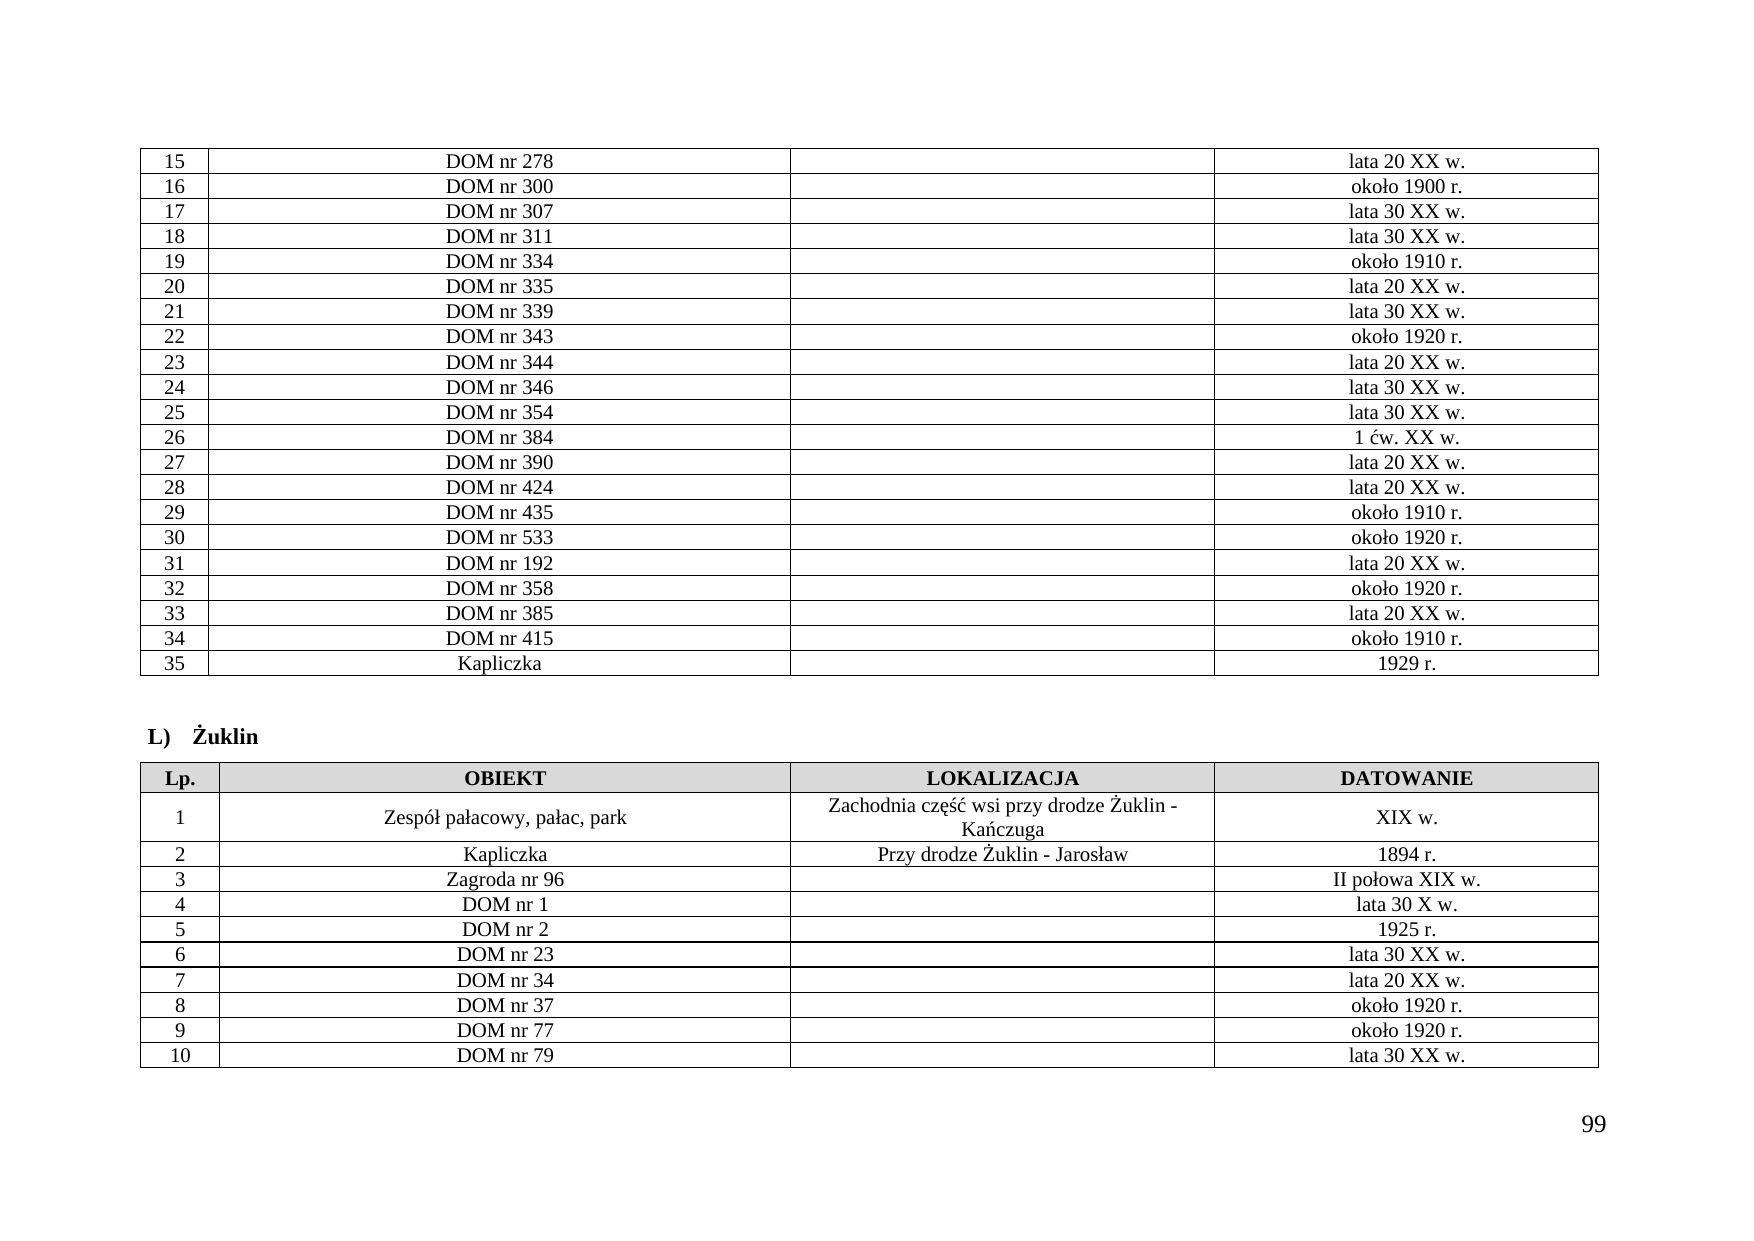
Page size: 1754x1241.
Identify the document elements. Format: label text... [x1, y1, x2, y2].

table_cell DOM nr 23 [220, 943, 790, 966]
table_cell lata 30 X w. [1215, 892, 1598, 916]
table_cell 15 [141, 149, 208, 173]
table_cell [791, 274, 1214, 298]
table_cell lata 30 XX w. [1215, 224, 1598, 248]
table_cell [791, 450, 1214, 474]
table_cell [791, 350, 1214, 374]
table_cell [791, 943, 1214, 966]
table_cell około 1920 r. [1215, 1018, 1598, 1042]
table_cell lata 30 XX w. [1215, 943, 1598, 966]
table_cell DOM nr 435 [209, 500, 790, 524]
table_cell 9 [141, 1018, 219, 1042]
table_cell Zagroda nr 96 [220, 867, 790, 891]
table_cell Kapliczka [209, 651, 790, 675]
table_cell 28 [141, 475, 208, 499]
table_cell DOM nr 1 [220, 892, 790, 916]
table_cell 7 [141, 968, 219, 992]
table_cell [791, 626, 1214, 650]
table_cell 4 [141, 892, 219, 916]
table_cell DOM nr 533 [209, 525, 790, 549]
table_cell 1 ćw. XX w. [1215, 425, 1598, 449]
table_cell [791, 299, 1214, 323]
table_cell [791, 1043, 1214, 1067]
table_cell lata 20 XX w. [1215, 274, 1598, 298]
table_cell około 1920 r. [1215, 325, 1598, 348]
table_cell DOM nr 300 [209, 174, 790, 198]
table_cell DOM nr 358 [209, 576, 790, 599]
table_cell 10 [141, 1043, 219, 1067]
table_cell 20 [141, 274, 208, 298]
table_cell 24 [141, 375, 208, 399]
table_cell DOM nr 79 [220, 1043, 790, 1067]
table_cell [791, 249, 1214, 273]
table_cell 31 [141, 550, 208, 574]
table_cell DOM nr 390 [209, 450, 790, 474]
table_cell Kapliczka [220, 842, 790, 866]
table_cell 1894 r. [1215, 842, 1598, 866]
table_cell 32 [141, 576, 208, 599]
table_cell 29 [141, 500, 208, 524]
table_cell DOM nr 278 [209, 149, 790, 173]
table_cell około 1910 r. [1215, 500, 1598, 524]
table_header DATOWANIE [1215, 763, 1598, 792]
table_cell 17 [141, 199, 208, 223]
table_cell [791, 500, 1214, 524]
table_cell DOM nr 34 [220, 968, 790, 992]
table_header Lp. [141, 763, 219, 792]
table_cell około 1920 r. [1215, 993, 1598, 1017]
table_cell lata 20 XX w. [1215, 550, 1598, 574]
table_cell 35 [141, 651, 208, 675]
table_cell DOM nr 346 [209, 375, 790, 399]
table_cell 2 [141, 842, 219, 866]
table_cell lata 30 XX w. [1215, 199, 1598, 223]
table_cell [791, 993, 1214, 1017]
table_cell 6 [141, 943, 219, 966]
table_cell lata 20 XX w. [1215, 475, 1598, 499]
table_cell DOM nr 77 [220, 1018, 790, 1042]
table_cell 16 [141, 174, 208, 198]
table_cell [791, 651, 1214, 675]
table_cell Zachodnia część wsi przy drodze Żuklin - Kańczuga [791, 793, 1214, 841]
table_cell 8 [141, 993, 219, 1017]
table_cell lata 30 XX w. [1215, 1043, 1598, 1067]
table_cell [791, 917, 1214, 941]
table_cell DOM nr 344 [209, 350, 790, 374]
table_header OBIEKT [220, 763, 790, 792]
table_cell DOM nr 192 [209, 550, 790, 574]
table_cell DOM nr 311 [209, 224, 790, 248]
table_cell [791, 892, 1214, 916]
table_cell 1 [141, 793, 219, 841]
table_cell [791, 375, 1214, 399]
table_cell około 1900 r. [1215, 174, 1598, 198]
table_cell DOM nr 384 [209, 425, 790, 449]
table_cell 1925 r. [1215, 917, 1598, 941]
table_cell [791, 174, 1214, 198]
table_cell DOM nr 424 [209, 475, 790, 499]
table_cell [791, 1018, 1214, 1042]
table_cell [791, 601, 1214, 625]
table_cell [791, 525, 1214, 549]
table_cell lata 30 XX w. [1215, 400, 1598, 424]
table_cell [791, 576, 1214, 599]
table_cell lata 20 XX w. [1215, 450, 1598, 474]
table_cell 3 [141, 867, 219, 891]
table_cell około 1910 r. [1215, 249, 1598, 273]
table_cell [791, 224, 1214, 248]
table_header LOKALIZACJA [791, 763, 1214, 792]
table_cell 21 [141, 299, 208, 323]
table_cell 18 [141, 224, 208, 248]
table_cell lata 20 XX w. [1215, 968, 1598, 992]
table_cell [791, 149, 1214, 173]
table_cell DOM nr 335 [209, 274, 790, 298]
table_cell 25 [141, 400, 208, 424]
table_cell lata 20 XX w. [1215, 149, 1598, 173]
table_cell [791, 425, 1214, 449]
table_cell 19 [141, 249, 208, 273]
table_cell [791, 475, 1214, 499]
table_cell DOM nr 385 [209, 601, 790, 625]
table_cell około 1920 r. [1215, 525, 1598, 549]
table_cell 5 [141, 917, 219, 941]
table_cell [791, 325, 1214, 348]
table_cell [791, 867, 1214, 891]
table_cell DOM nr 334 [209, 249, 790, 273]
table_cell lata 30 XX w. [1215, 299, 1598, 323]
table_cell 34 [141, 626, 208, 650]
table_cell [791, 968, 1214, 992]
table_cell DOM nr 37 [220, 993, 790, 1017]
table_cell 23 [141, 350, 208, 374]
table_cell Przy drodze Żuklin - Jarosław [791, 842, 1214, 866]
table_cell lata 20 XX w. [1215, 601, 1598, 625]
table_cell DOM nr 2 [220, 917, 790, 941]
table_cell 27 [141, 450, 208, 474]
table_cell lata 20 XX w. [1215, 350, 1598, 374]
table_cell 1929 r. [1215, 651, 1598, 675]
list Żuklin [148, 723, 1606, 749]
table_cell DOM nr 339 [209, 299, 790, 323]
table_cell DOM nr 354 [209, 400, 790, 424]
table_cell [791, 400, 1214, 424]
table_cell około 1910 r. [1215, 626, 1598, 650]
table_cell [791, 199, 1214, 223]
table_cell DOM nr 343 [209, 325, 790, 348]
table_cell 33 [141, 601, 208, 625]
table_cell 30 [141, 525, 208, 549]
table_cell lata 30 XX w. [1215, 375, 1598, 399]
table_cell około 1920 r. [1215, 576, 1598, 599]
table_cell II połowa XIX w. [1215, 867, 1598, 891]
table_cell DOM nr 415 [209, 626, 790, 650]
table_cell XIX w. [1215, 793, 1598, 841]
table_cell 22 [141, 325, 208, 348]
table_cell DOM nr 307 [209, 199, 790, 223]
table_cell 26 [141, 425, 208, 449]
table_cell Zespół pałacowy, pałac, park [220, 793, 790, 841]
table_cell [791, 550, 1214, 574]
